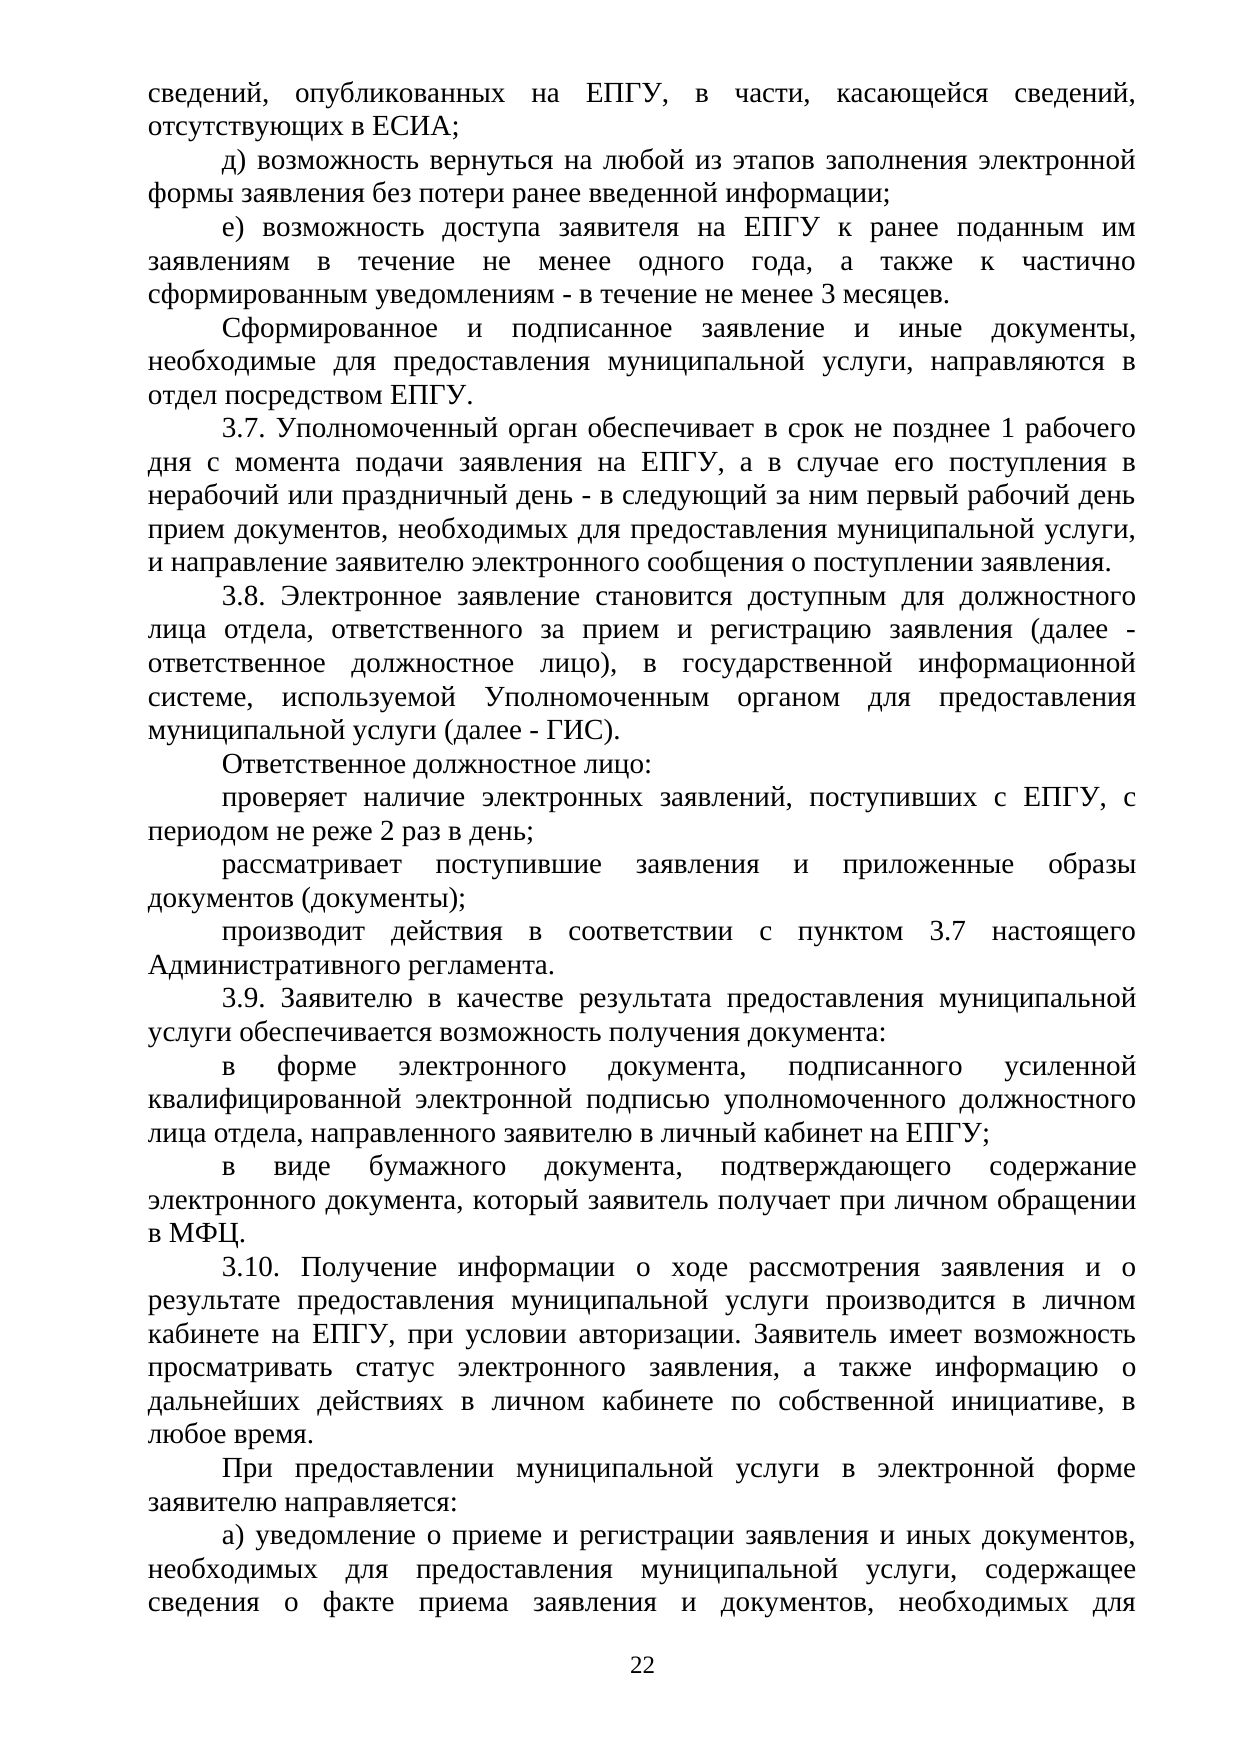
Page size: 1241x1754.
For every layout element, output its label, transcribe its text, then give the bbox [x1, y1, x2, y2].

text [148, 1517, 1137, 1618]
text производит действия в соответствии с пунктом 3.7 настоящего Административного регламента. [148, 913, 1137, 981]
text рассматривает поступившие заявления и приложенные образы документов (документы); [148, 846, 1137, 913]
text Ответственное должностное лицо: [148, 746, 1137, 779]
text в виде бумажного документа, подтверждающего содержание электронного документа, который заявитель получает при личном обращении в МФЦ. [148, 1148, 1137, 1249]
text д) возможность вернуться на любой из этапов заполнения электронной формы заявления без потери ранее введенной информации; [148, 142, 1137, 209]
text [148, 75, 1137, 142]
text проверяет наличие электронных заявлений, поступивших с ЕПГУ, с периодом не реже 2 раз в день; [148, 779, 1137, 846]
text е) возможность доступа заявителя на ЕПГУ к ранее поданным им заявлениям в течение не менее одного года, а также к частично сформированным уведомлениям - в течение не менее 3 месяцев. [148, 209, 1137, 310]
text При предоставлении муниципальной услуги в электронной форме заявителю направляется: [148, 1450, 1137, 1517]
text 3.7. Уполномоченный орган обеспечивает в срок не позднее 1 рабочего дня с момента подачи заявления на ЕПГУ, а в случае его поступления в нерабочий или праздничный день - в следующий за ним первый рабочий день прием документов, необходимых для предоставления муниципальной услуги, и направление заявителю электронного сообщения о поступлении заявления. [148, 410, 1137, 578]
text 3.8. Электронное заявление становится доступным для должностного лица отдела, ответственного за прием и регистрацию заявления (далее - ответственное должностное лицо), в государственной информационной системе, используемой Уполномоченным органом для предоставления муниципальной услуги (далее - ГИС). [148, 578, 1137, 746]
text 3.9. Заявителю в качестве результата предоставления муниципальной услуги обеспечивается возможность получения документа: [148, 981, 1137, 1048]
text 3.10. Получение информации о ходе рассмотрения заявления и о результате предоставления муниципальной услуги производится в личном кабинете на ЕПГУ, при условии авторизации. Заявитель имеет возможность просматривать статус электронного заявления, а также информацию о дальнейших действиях в личном кабинете по собственной инициативе, в любое время. [148, 1249, 1137, 1450]
text Сформированное и подписанное заявление и иные документы, необходимые для предоставления муниципальной услуги, направляются в отдел посредством ЕПГУ. [148, 310, 1137, 410]
text в форме электронного документа, подписанного усиленной квалифицированной электронной подписью уполномоченного должностного лица отдела, направленного заявителю в личный кабинет на ЕПГУ; [148, 1048, 1137, 1148]
